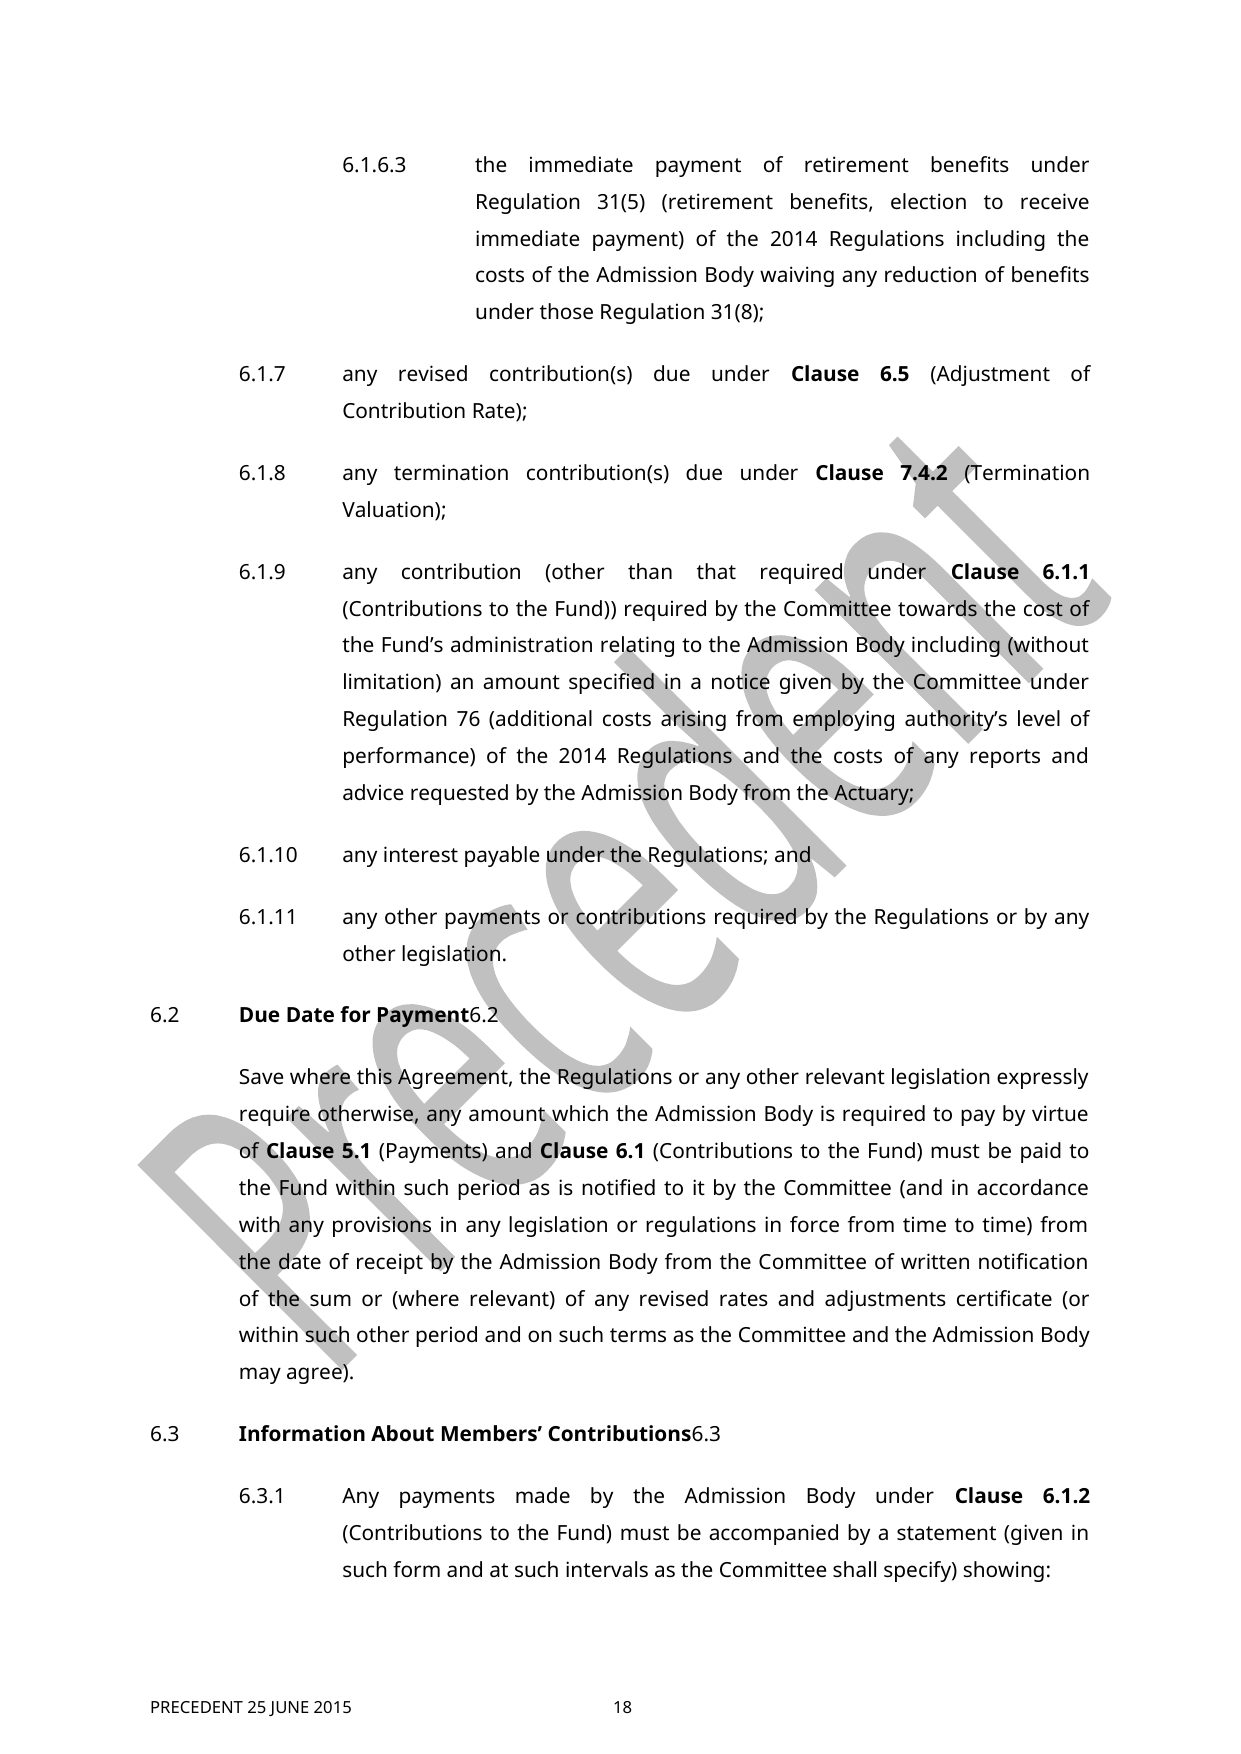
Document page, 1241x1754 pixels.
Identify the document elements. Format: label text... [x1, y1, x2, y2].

text any other payments or contributions required by the Regulations or by any other legislation. [239, 902, 1090, 967]
text any contribution (other than that required under Clause 6.1.1 (Contributions to the Fund)) required by the Committee towards the cost of the Fund’s administration relating to the Admission Body including (without limitation) an amount specified in a notice given by the Committee under Regulation 76 (additional costs arising from employing authority’s level of performance) of the 2014 Regulations and the costs of any reports and advice requested by the Admission Body from the Actuary; [239, 557, 1090, 807]
text any termination contribution(s) due under Clause 7.4.2 (Termination Valuation); [239, 458, 1090, 523]
list Save where this Agreement, the Regulations or any other relevant legislation expressly require otherwise, any amount which the Admission Body is required to pay by virtue of Clause 5.1 (Payments) and Clause 6.1 (Contributions to the Fund) must be paid to the Fund within such period as is notified to it by the Committee (and in accordance with any provisions in any legislation or regulations in force from time to time) from the date of receipt by the Admission Body from the Committee of written notification of the sum or (where relevant) of any revised rates and adjustments certificate (or within such other period and on such terms as the Committee and the Admission Body may agree). [239, 1062, 1090, 1386]
text any interest payable under the Regulations; and [239, 840, 1090, 868]
text Any payments made by the Admission Body under Clause 6.1.2 (Contributions to the Fund) must be accompanied by a statement (given in such form and at such intervals as the Committee shall specify) showing: [239, 1481, 1090, 1583]
text the immediate payment of retirement benefits under Regulation 31(5) (retirement benefits, election to receive immediate payment) of the 2014 Regulations including the costs of the Admission Body waiving any reduction of benefits under those Regulation 31(8); [342, 150, 1090, 326]
text any revised contribution(s) due under Clause 6.5 (Adjustment of Contribution Rate); [239, 359, 1090, 425]
